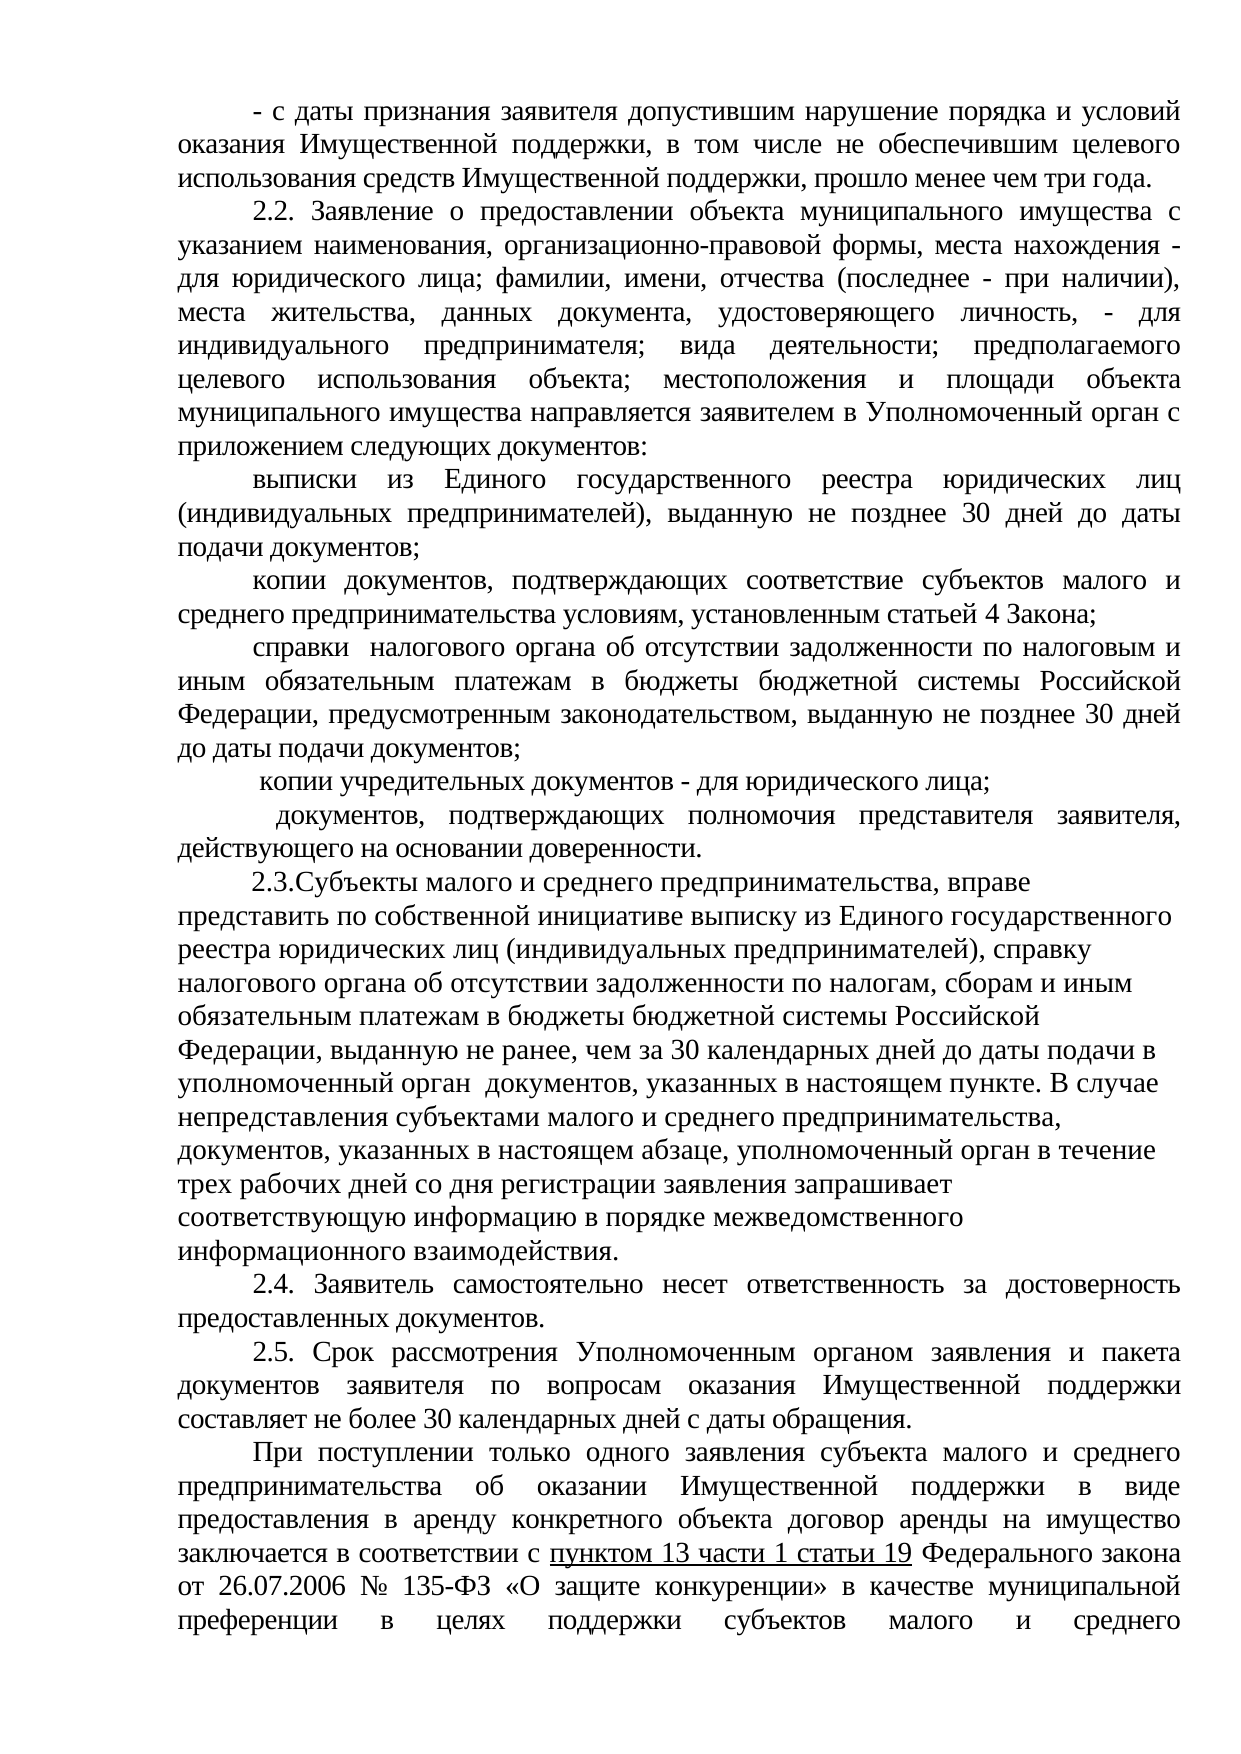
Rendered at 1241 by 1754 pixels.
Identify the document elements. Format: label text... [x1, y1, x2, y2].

text копии документов, подтверждающих соответствие субъектов малого и среднего предпринимательства условиям, установленным статьей 4 Закона; [177, 562, 1181, 629]
text 2.5. Срок рассмотрения Уполномоченным органом заявления и пакета документов заявителя по вопросам оказания Имущественной поддержки составляет не более 30 календарных дней с даты обращения. [177, 1334, 1181, 1434]
text 2.3.Субъекты малого и среднего предпринимательства, вправе представить по собственной инициативе выписку из Единого государственного реестра юридических лиц (индивидуальных предпринимателей), справку налогового органа об отсутствии задолженности по налогам, сборам и иным обязательным платежам в бюджеты бюджетной системы Российской Федерации, выданную не ранее, чем за 30 календарных дней до даты подачи в уполномоченный орган документов, указанных в настоящем пункте. В случае непредставления субъектами малого и среднего предпринимательства, документов, указанных в настоящем абзаце, уполномоченный орган в течение трех рабочих дней со дня регистрации заявления запрашивает соответствующую информацию в порядке межведомственного информационного взаимодействия. [177, 864, 1181, 1267]
text справки налогового органа об отсутствии задолженности по налоговым и иным обязательным платежам в бюджеты бюджетной системы Российской Федерации, предусмотренным законодательством, выданную не позднее 30 дней до даты подачи документов; [177, 629, 1181, 763]
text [177, 1434, 1181, 1636]
text копии учредительных документов - для юридического лица; [177, 763, 1181, 797]
text выписки из Единого государственного реестра юридических лиц (индивидуальных предпринимателей), выданную не позднее 30 дней до даты подачи документов; [177, 462, 1181, 562]
text - с даты признания заявителя допустившим нарушение порядка и условий оказания Имущественной поддержки, в том числе не обеспечившим целевого использования средств Имущественной поддержки, прошло менее чем три года. [177, 93, 1181, 193]
text 2.2. Заявление о предоставлении объекта муниципального имущества с указанием наименования, организационно-правовой формы, места нахождения - для юридического лица; фамилии, имени, отчества (последнее - при наличии), места жительства, данных документа, удостоверяющего личность, - для индивидуального предпринимателя; вида деятельности; предполагаемого целевого использования объекта; местоположения и площади объекта муниципального имущества направляется заявителем в Уполномоченный орган с приложением следующих документов: [177, 193, 1181, 462]
text документов, подтверждающих полномочия представителя заявителя, действующего на основании доверенности. [177, 797, 1181, 864]
text 2.4. Заявитель самостоятельно несет ответственность за достоверность предоставленных документов. [177, 1267, 1181, 1334]
